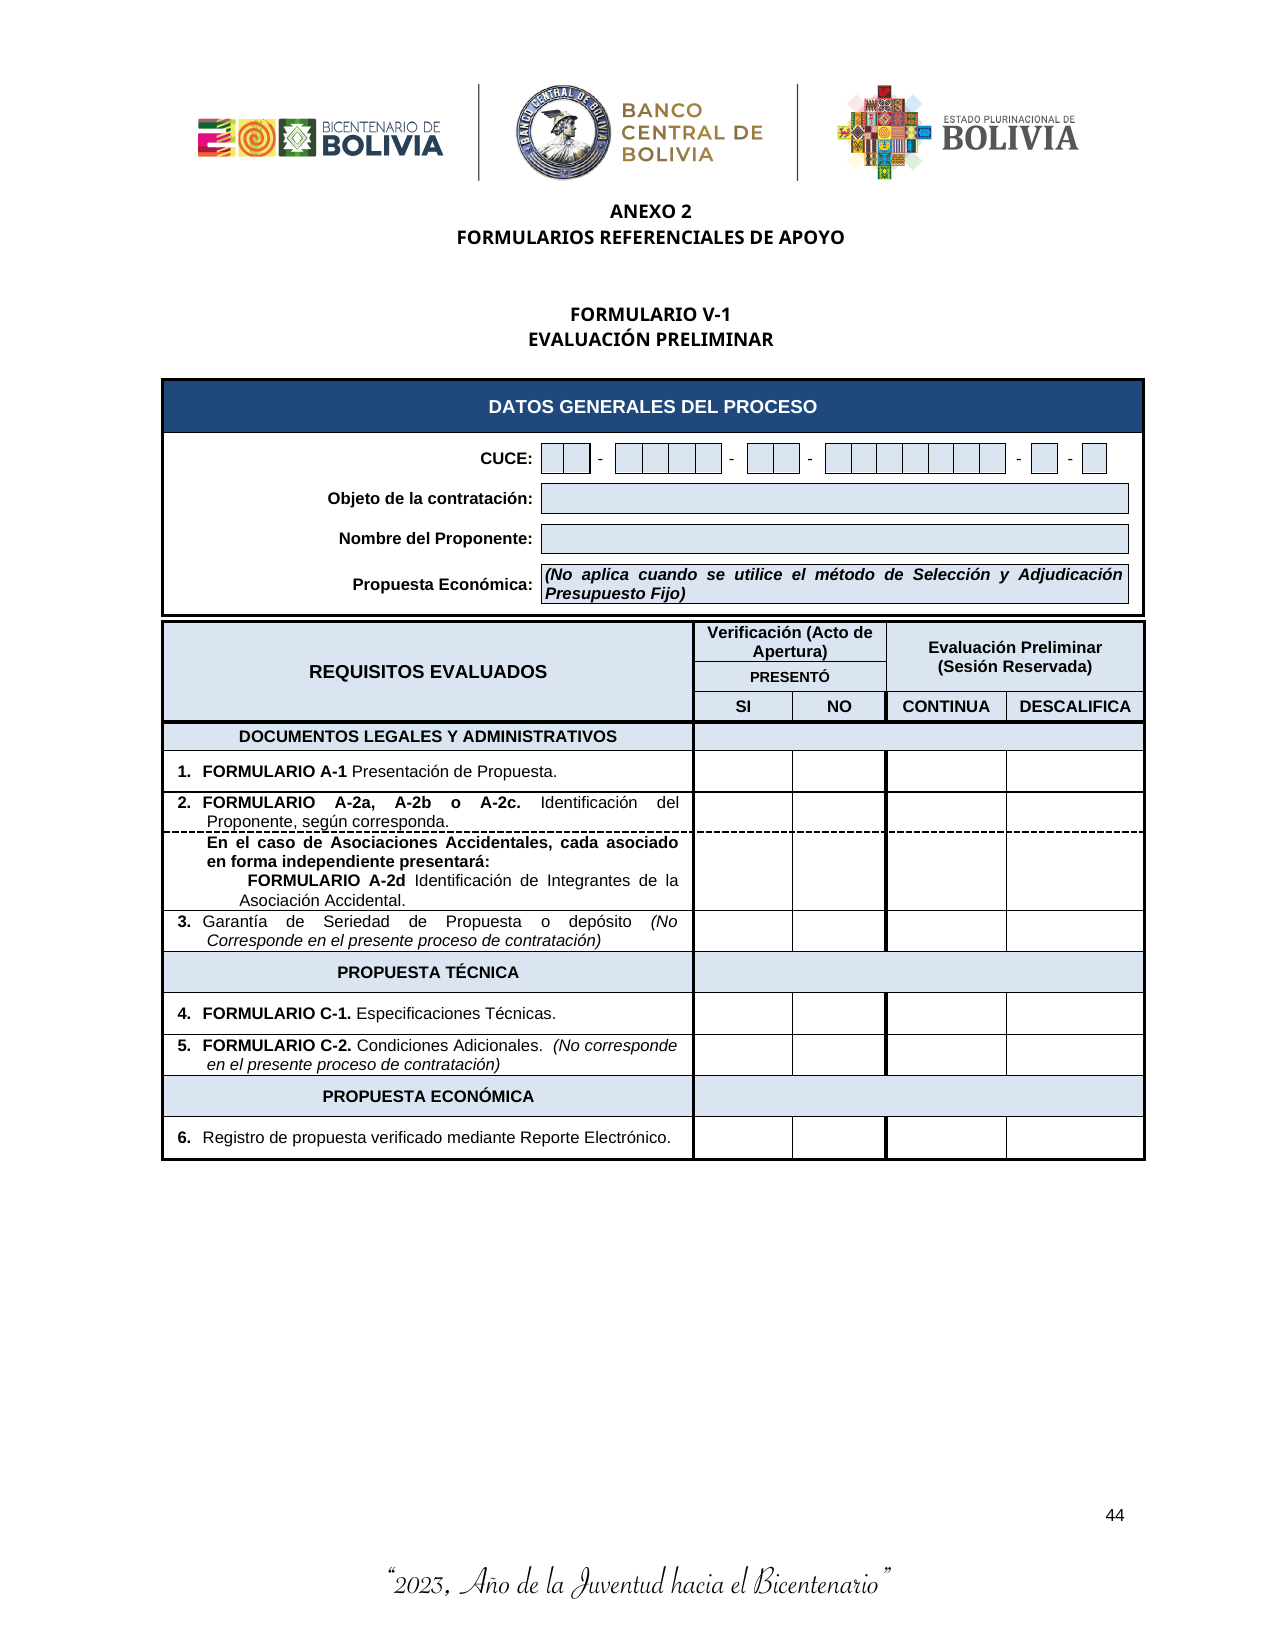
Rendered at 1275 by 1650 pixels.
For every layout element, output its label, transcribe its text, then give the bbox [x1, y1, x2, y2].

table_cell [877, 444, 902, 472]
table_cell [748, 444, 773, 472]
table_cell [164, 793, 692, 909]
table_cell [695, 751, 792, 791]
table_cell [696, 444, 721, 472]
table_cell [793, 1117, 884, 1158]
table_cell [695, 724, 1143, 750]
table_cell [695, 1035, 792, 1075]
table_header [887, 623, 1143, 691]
picture [1, 1554, 1273, 1626]
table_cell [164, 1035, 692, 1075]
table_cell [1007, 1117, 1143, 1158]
text ANEXO 2 [177, 181, 1124, 224]
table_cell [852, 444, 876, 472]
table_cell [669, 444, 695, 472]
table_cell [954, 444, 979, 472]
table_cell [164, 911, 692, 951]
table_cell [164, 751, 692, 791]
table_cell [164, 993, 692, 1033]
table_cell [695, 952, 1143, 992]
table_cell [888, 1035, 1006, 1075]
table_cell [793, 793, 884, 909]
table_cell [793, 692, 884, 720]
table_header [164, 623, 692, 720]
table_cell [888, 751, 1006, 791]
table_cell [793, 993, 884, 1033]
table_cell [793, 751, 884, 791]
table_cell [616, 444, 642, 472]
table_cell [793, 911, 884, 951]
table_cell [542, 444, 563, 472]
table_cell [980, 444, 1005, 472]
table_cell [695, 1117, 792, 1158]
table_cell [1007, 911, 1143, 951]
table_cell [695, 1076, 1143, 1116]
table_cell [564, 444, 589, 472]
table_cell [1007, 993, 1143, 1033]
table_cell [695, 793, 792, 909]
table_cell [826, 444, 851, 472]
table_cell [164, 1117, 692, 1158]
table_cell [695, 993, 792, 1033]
picture [0, 0, 1271, 181]
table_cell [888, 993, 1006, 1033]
text FORMULARIOS REFERENCIALES DE APOYO [177, 224, 1124, 250]
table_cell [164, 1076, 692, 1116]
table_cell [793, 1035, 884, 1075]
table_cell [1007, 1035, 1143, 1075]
text EVALUACIÓN PRELIMINAR [177, 326, 1124, 352]
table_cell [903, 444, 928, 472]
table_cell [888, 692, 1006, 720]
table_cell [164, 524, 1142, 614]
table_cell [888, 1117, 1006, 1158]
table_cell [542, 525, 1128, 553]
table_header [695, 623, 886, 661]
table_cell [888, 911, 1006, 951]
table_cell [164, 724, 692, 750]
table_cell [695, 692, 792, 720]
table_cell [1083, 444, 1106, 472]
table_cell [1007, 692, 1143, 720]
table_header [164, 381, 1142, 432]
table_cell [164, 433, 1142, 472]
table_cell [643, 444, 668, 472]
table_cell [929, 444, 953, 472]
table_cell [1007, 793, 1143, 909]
text FORMULARIO V-1 [177, 301, 1124, 326]
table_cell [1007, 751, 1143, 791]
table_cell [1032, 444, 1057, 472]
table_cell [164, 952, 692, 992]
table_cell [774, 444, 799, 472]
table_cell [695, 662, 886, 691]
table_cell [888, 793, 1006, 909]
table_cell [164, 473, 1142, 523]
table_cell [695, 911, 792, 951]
